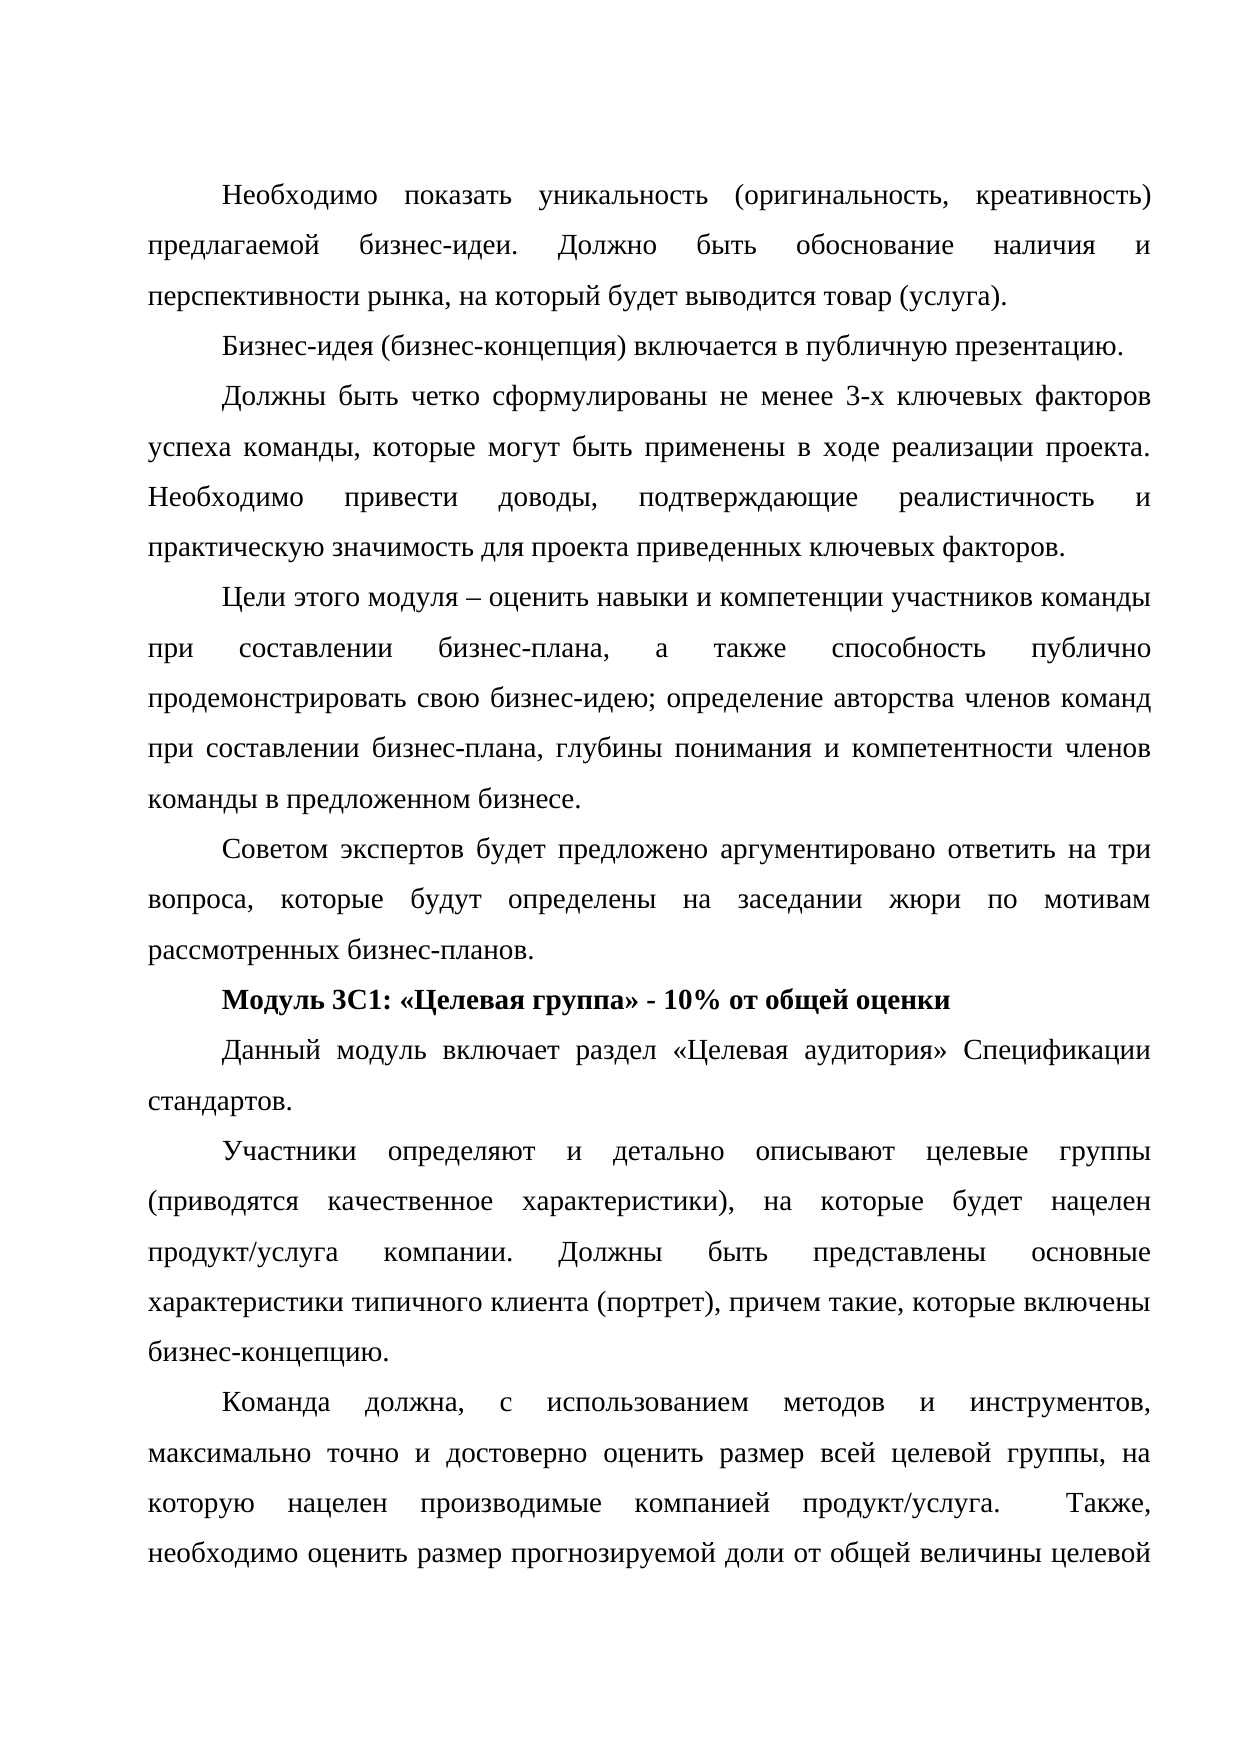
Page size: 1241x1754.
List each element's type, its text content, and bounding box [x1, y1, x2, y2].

text Советом экспертов будет предложено аргументировано ответить на три вопроса, которые будут определены на заседании жюри по мотивам рассмотренных бизнес-планов. [148, 831, 1152, 965]
text Участники определяют и детально описывают целевые группы (приводятся качественное характеристики), на которые будет нацелен продукт/услуга компании. Должны быть представлены основные характеристики типичного клиента (портрет), причем такие, которые включены бизнес-концепцию. [148, 1133, 1152, 1368]
text Бизнес-идея (бизнес-концепция) включается в публичную презентацию. [148, 328, 1152, 362]
text Модуль 3C1: «Целевая группа» - 10% от общей оценки [148, 982, 1152, 1016]
text Необходимо показать уникальность (оригинальность, креативность) предлагаемой бизнес-идеи. Должно быть обоснование наличия и перспективности рынка, на который будет выводится товар (услуга). [148, 177, 1152, 311]
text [148, 1384, 1152, 1569]
text Цели этого модуля – оценить навыки и компетенции участников команды при составлении бизнес-плана, а также способность публично продемонстрировать свою бизнес-идею; определение авторства членов команд при составлении бизнес-плана, глубины понимания и компетентности членов команды в предложенном бизнесе. [148, 579, 1152, 814]
text Должны быть четко сформулированы не менее 3-х ключевых факторов успеха команды, которые могут быть применены в ходе реализации проекта. Необходимо привести доводы, подтверждающие реалистичность и практическую значимость для проекта приведенных ключевых факторов. [148, 378, 1152, 563]
text Данный модуль включает раздел «Целевая аудитория» Спецификации стандартов. [148, 1032, 1152, 1116]
